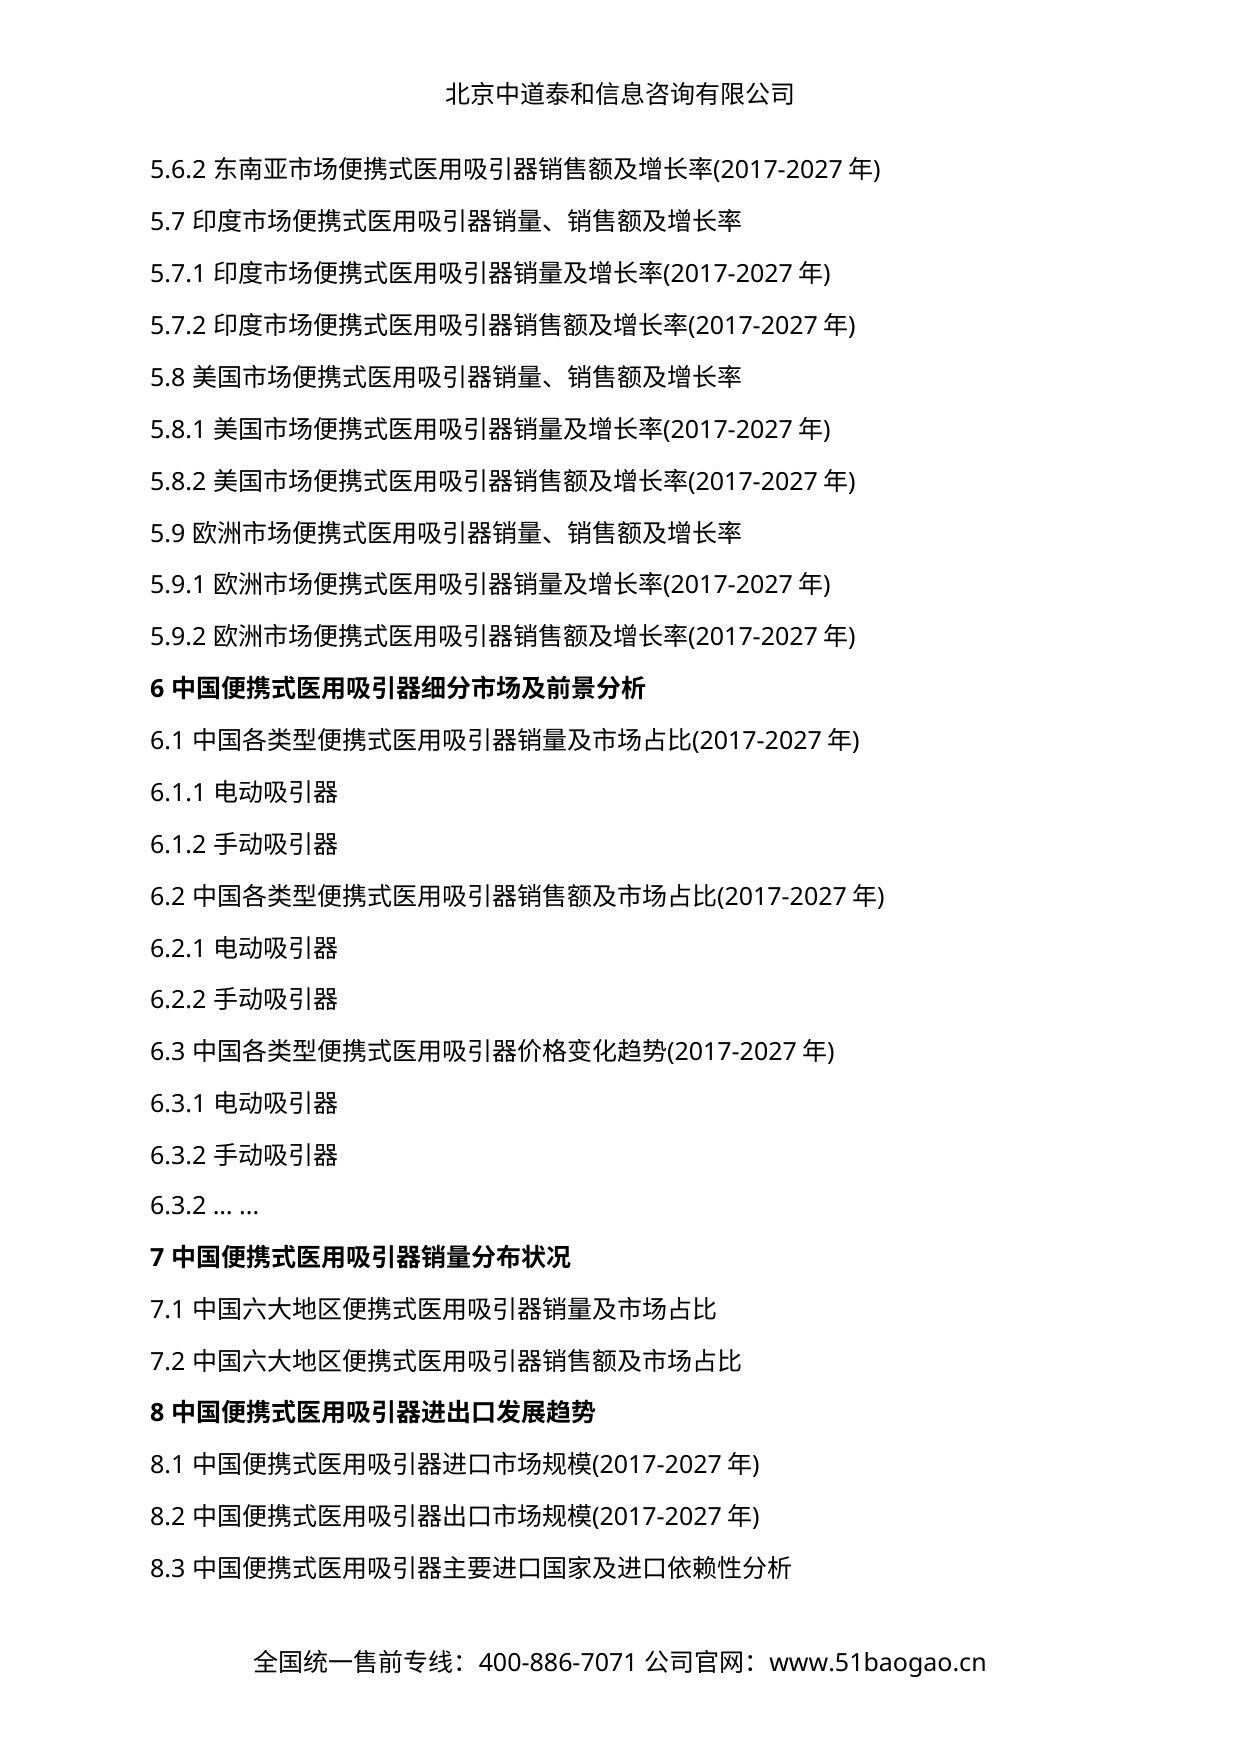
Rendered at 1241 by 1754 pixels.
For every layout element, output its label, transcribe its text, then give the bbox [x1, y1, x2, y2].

text 6.1.1 电动吸引器 [150, 772, 1090, 809]
text 5.9 欧洲市场便携式医用吸引器销量、销售额及增长率 [150, 513, 1090, 549]
text 5.7.1 印度市场便携式医用吸引器销量及增长率(2017-2027年) [150, 254, 1090, 290]
text 7.2 中国六大地区便携式医用吸引器销售额及市场占比 [150, 1341, 1090, 1377]
text 6.2.1 电动吸引器 [150, 928, 1090, 964]
text 6.1 中国各类型便携式医用吸引器销量及市场占比(2017-2027年) [150, 721, 1090, 757]
text 5.9.1 欧洲市场便携式医用吸引器销量及增长率(2017-2027年) [150, 565, 1090, 601]
text 6.3.2 … ... [150, 1187, 1090, 1222]
text 5.6.2 东南亚市场便携式医用吸引器销售额及增长率(2017-2027年) [150, 150, 1090, 186]
text 7.1 中国六大地区便携式医用吸引器销量及市场占比 [150, 1289, 1090, 1325]
text 8.3 中国便携式医用吸引器主要进口国家及进口依赖性分析 [150, 1548, 1090, 1585]
text 6.3 中国各类型便携式医用吸引器价格变化趋势(2017-2027年) [150, 1032, 1090, 1068]
text 8.2 中国便携式医用吸引器出口市场规模(2017-2027年) [150, 1497, 1090, 1533]
text 6.3.2 手动吸引器 [150, 1136, 1090, 1172]
text 7 中国便携式医用吸引器销量分布状况 [150, 1237, 1090, 1273]
text 6 中国便携式医用吸引器细分市场及前景分析 [150, 669, 1090, 705]
text 8.1 中国便携式医用吸引器进口市场规模(2017-2027年) [150, 1445, 1090, 1481]
text 6.2.2 手动吸引器 [150, 980, 1090, 1016]
text 6.2 中国各类型便携式医用吸引器销售额及市场占比(2017-2027年) [150, 876, 1090, 912]
text 5.8.1 美国市场便携式医用吸引器销量及增长率(2017-2027年) [150, 409, 1090, 446]
text 5.7 印度市场便携式医用吸引器销量、销售额及增长率 [150, 202, 1090, 238]
text 6.3.1 电动吸引器 [150, 1084, 1090, 1120]
text 8 中国便携式医用吸引器进出口发展趋势 [150, 1393, 1090, 1429]
text 5.9.2 欧洲市场便携式医用吸引器销售额及增长率(2017-2027年) [150, 617, 1090, 653]
text 5.8.2 美国市场便携式医用吸引器销售额及增长率(2017-2027年) [150, 461, 1090, 497]
text 5.7.2 印度市场便携式医用吸引器销售额及增长率(2017-2027年) [150, 306, 1090, 342]
text 6.1.2 手动吸引器 [150, 824, 1090, 861]
text 5.8 美国市场便携式医用吸引器销量、销售额及增长率 [150, 357, 1090, 394]
